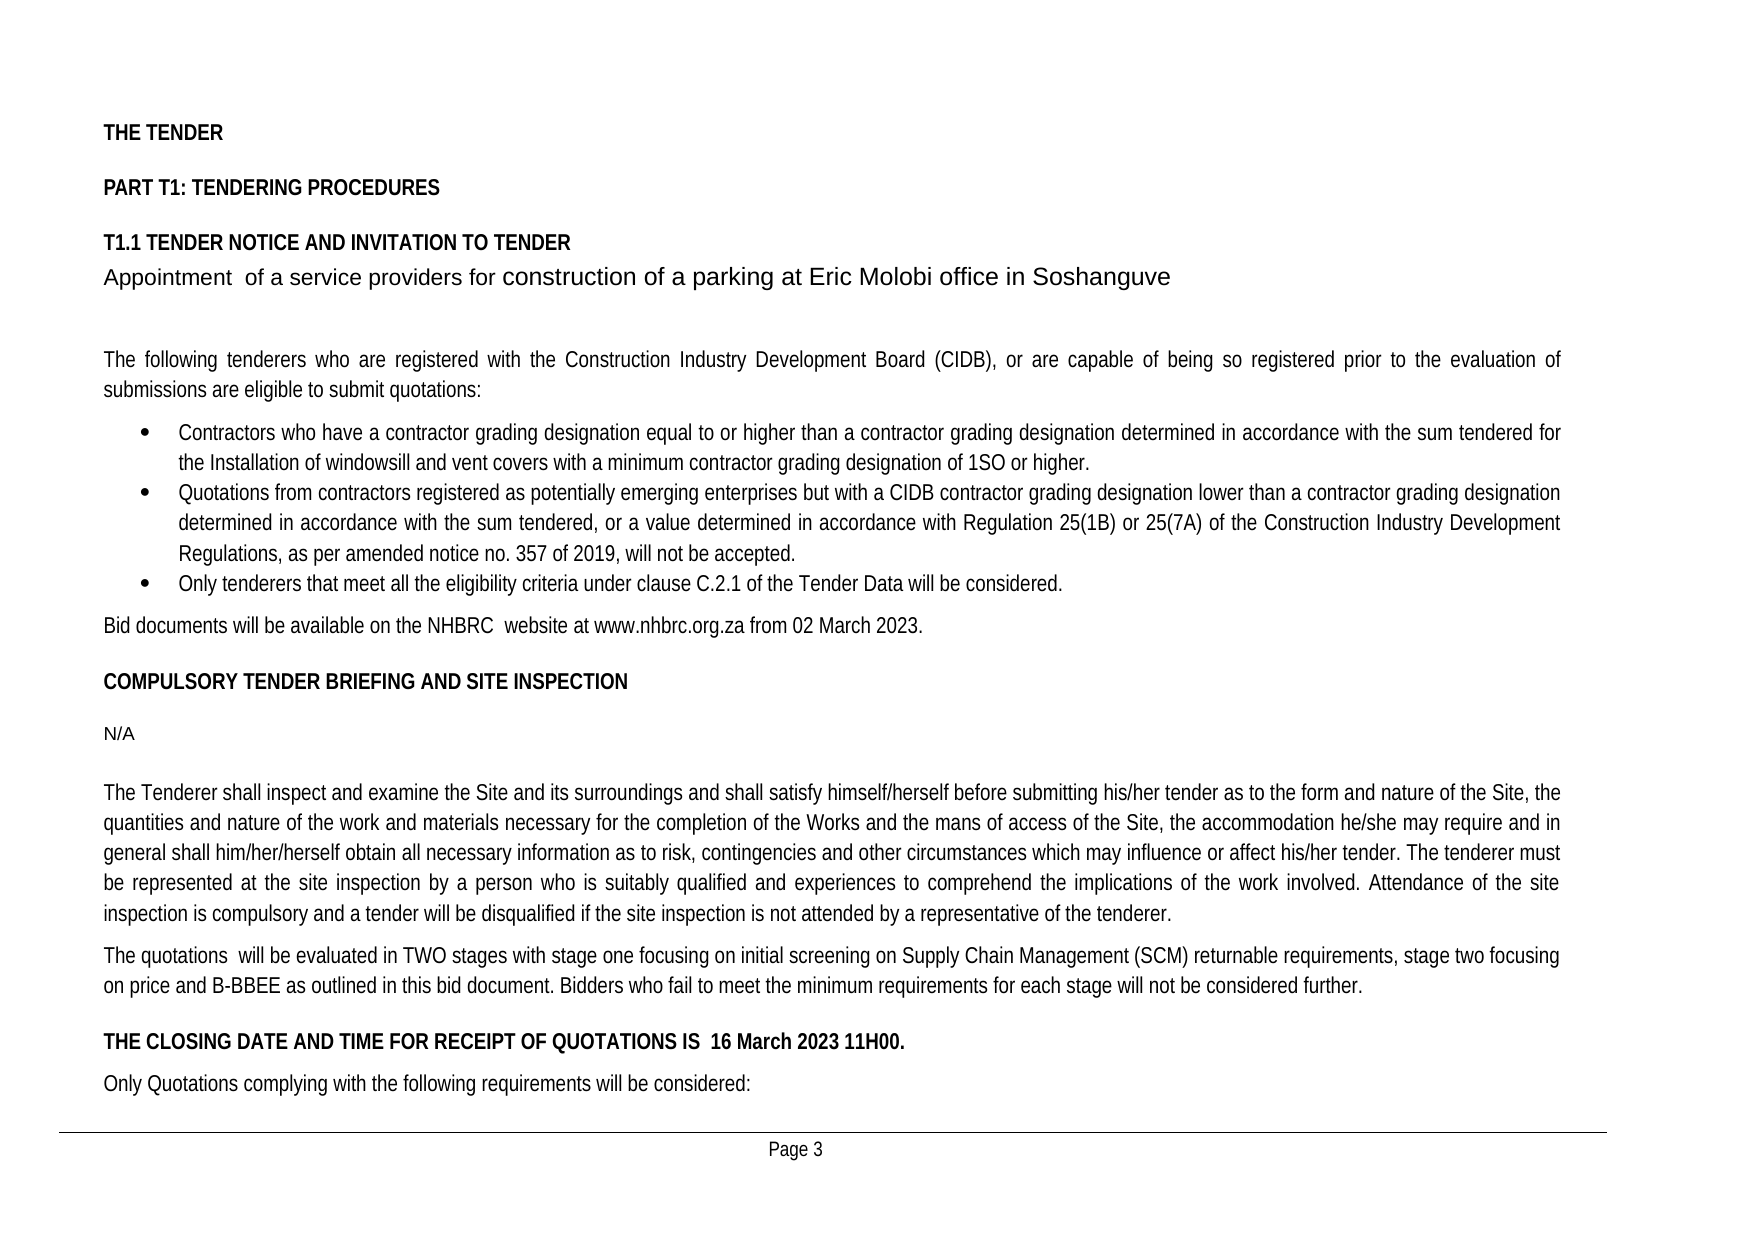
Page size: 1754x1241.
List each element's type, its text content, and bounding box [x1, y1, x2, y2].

list Contractors who have a contractor grading designation equal to or higher than a contractor grading designation determined in accordance with the sum tendered for the Installation of windowsill and vent covers with a minimum contractor grading designation of 1SO or higher. [141, 419, 1562, 475]
text The quotations will be evaluated in TWO stages with stage one focusing on initial screening on Supply Chain Management (SCM) returnable requirements, stage two focusing on price and B-BBEE as outlined in this bid document. Bidders who fail to meet the minimum requirements for each stage will not be considered further. [103, 942, 1562, 999]
text The following tenderers who are registered with the Construction Industry Development Board (CIDB), or are capable of being so registered prior to the evaluation of submissions are eligible to submit quotations: [103, 346, 1562, 402]
subtitle PART T1: TENDERING PROCEDURES [103, 174, 1562, 200]
text Bid documents will be available on the NHBRC website at www.nhbrc.org.za from 02 March 2023. [103, 612, 1562, 639]
text COMPULSORY TENDER BRIEFING AND SITE INSPECTION [103, 668, 1562, 694]
text THE CLOSING DATE AND TIME FOR RECEIPT OF QUOTATIONS IS 16 March 2023 11H00. [103, 1028, 1562, 1054]
text Only Quotations complying with the following requirements will be considered: [103, 1070, 1562, 1097]
subtitle T1.1 TENDER NOTICE AND INVITATION TO TENDER [103, 229, 1562, 256]
text The Tenderer shall inspect and examine the Site and its surroundings and shall satisfy himself/herself before submitting his/her tender as to the form and nature of the Site, the quantities and nature of the work and materials necessary for the completion of the Works and the mans of access of the Site, the accommodation he/she may require and in general shall him/her/herself obtain all necessary information as to risk, contingencies and other circumstances which may influence or affect his/her tender. The tenderer must be represented at the site inspection by a person who is suitably qualified and experiences to comprehend the implications of the work involved. Attendance of the site inspection is compulsory and a tender will be disqualified if the site inspection is not attended by a representative of the tenderer. [103, 779, 1562, 926]
subtitle THE TENDER [103, 119, 1562, 145]
list Quotations from contractors registered as potentially emerging enterprises but with a CIDB contractor grading designation lower than a contractor grading designation determined in accordance with the sum tendered, or a value determined in accordance with Regulation 25(1B) or 25(7A) of the Construction Industry Development Regulations, as per amended notice no. 357 of 2019, will not be accepted. [141, 479, 1562, 566]
text Appointment of a service providers for construction of a parking at Eric Molobi office in Soshanguve [103, 262, 1562, 291]
list Only tenderers that meet all the eligibility criteria under clause C.2.1 of the Tender Data will be considered. [141, 570, 1562, 596]
text N/A [103, 723, 1562, 745]
